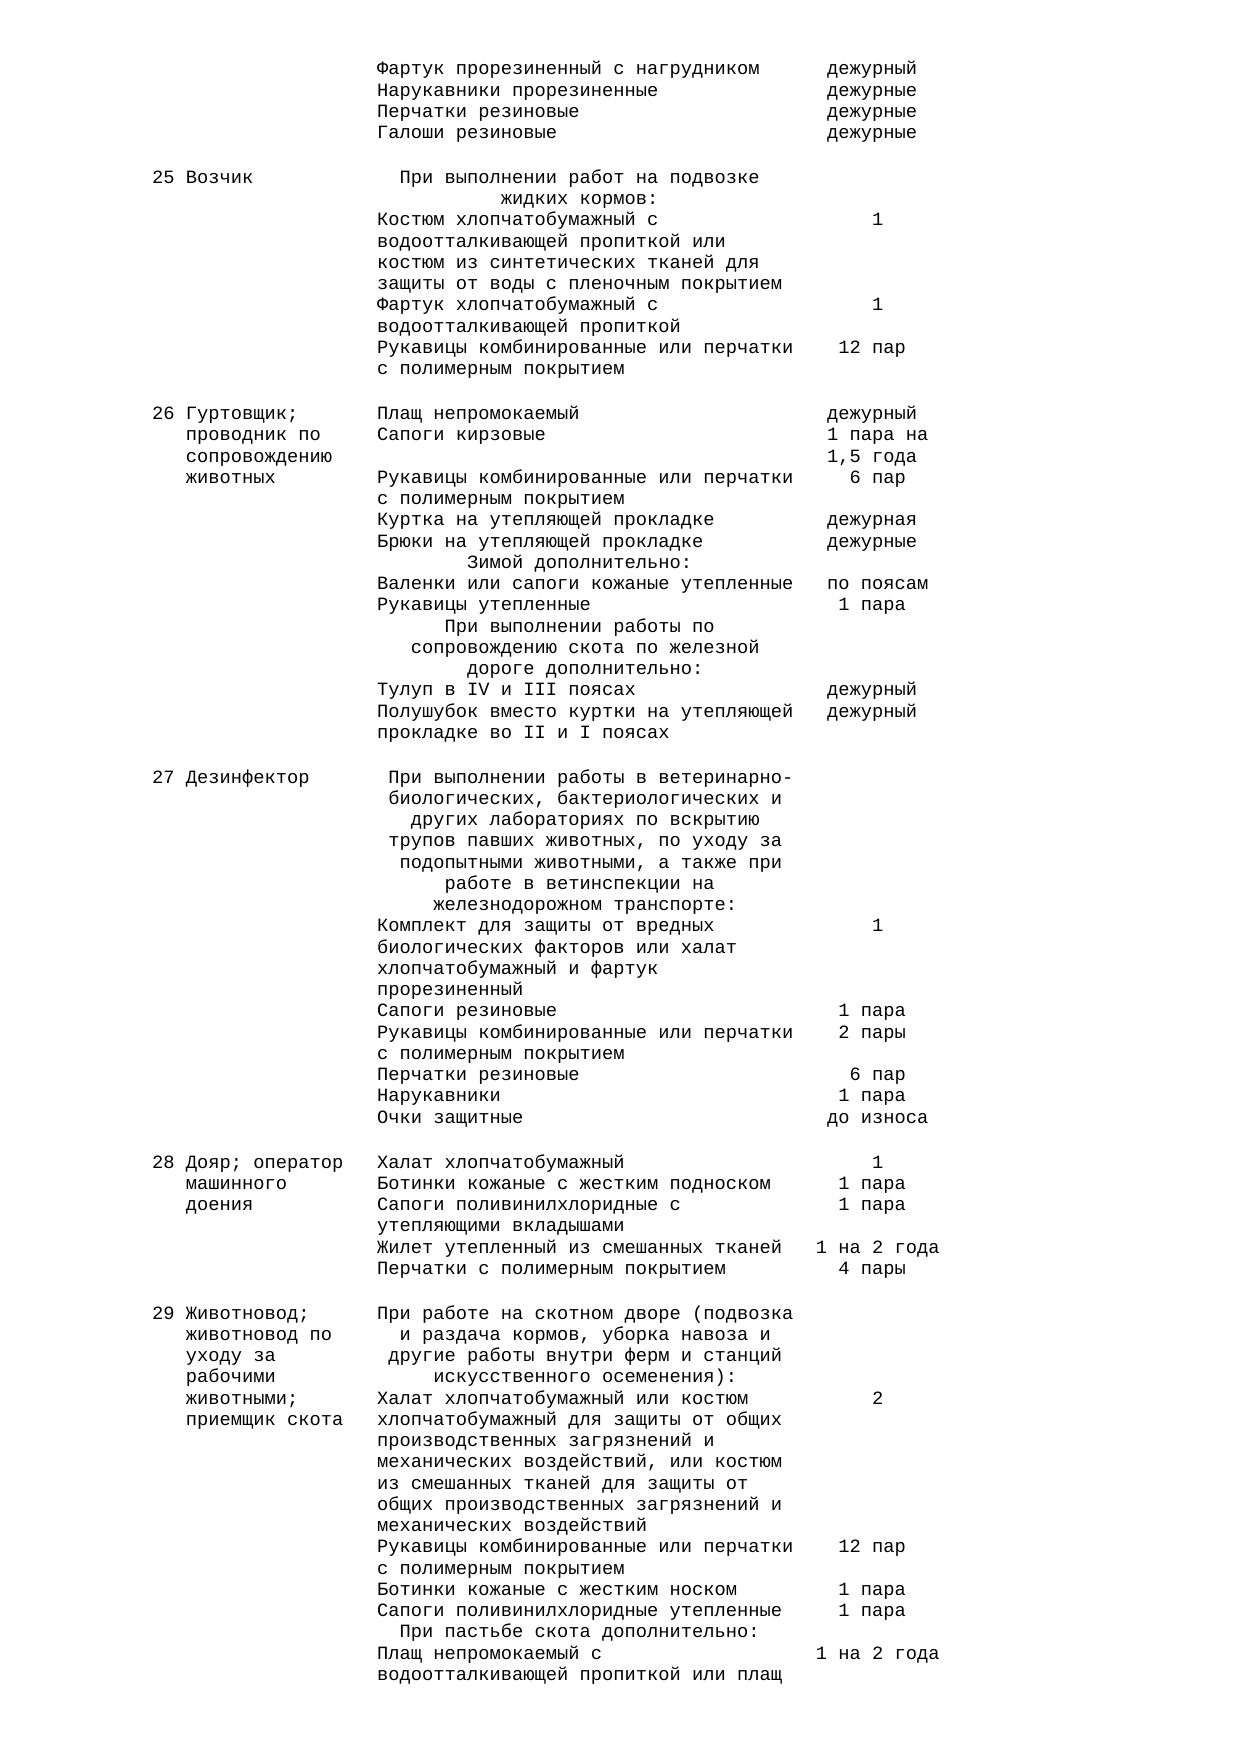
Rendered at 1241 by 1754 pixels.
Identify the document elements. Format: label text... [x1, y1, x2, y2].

text работе в ветинспекции на [118, 874, 1181, 895]
text хлопчатобумажный и фартук [118, 959, 1181, 980]
text с полимерным покрытием [118, 359, 1181, 380]
text механических воздействий, или костюм [118, 1452, 1181, 1473]
text Сапоги резиновые 1 пара [118, 1001, 1181, 1022]
text защиты от воды с пленочным покрытием [118, 274, 1181, 295]
text прорезиненный [118, 980, 1181, 1001]
text 27 Дезинфектор При выполнении работы в ветеринарно- [118, 767, 1181, 789]
text 29 Животновод; При работе на скотном дворе (подвозка [118, 1303, 1181, 1325]
text Полушубок вместо куртки на утепляющей дежурный [118, 701, 1181, 723]
text 28 Дояр; оператор Халат хлопчатобумажный 1 [118, 1152, 1181, 1174]
text сопровождению скота по железной [118, 638, 1181, 659]
text 26 Гуртовщик; Плащ непромокаемый дежурный [118, 404, 1181, 425]
text механических воздействий [118, 1516, 1181, 1537]
text водоотталкивающей пропиткой или плащ [118, 1665, 1181, 1686]
text железнодорожном транспорте: [118, 895, 1181, 916]
text подопытными животными, а также при [118, 852, 1181, 874]
text Рукавицы комбинированные или перчатки 12 пар [118, 1537, 1181, 1558]
text костюм из синтетических тканей для [118, 253, 1181, 274]
text из смешанных тканей для защиты от [118, 1473, 1181, 1495]
text проводник по Сапоги кирзовые 1 пара на [118, 425, 1181, 446]
text сопровождению 1,5 года [118, 446, 1181, 468]
text 25 Возчик При выполнении работ на подвозке [118, 168, 1181, 189]
text животных Рукавицы комбинированные или перчатки 6 пар [118, 468, 1181, 489]
text Жилет утепленный из смешанных тканей 1 на 2 года [118, 1237, 1181, 1259]
text производственных загрязнений и [118, 1431, 1181, 1452]
text дороге дополнительно: [118, 659, 1181, 680]
text Рукавицы утепленные 1 пара [118, 595, 1181, 616]
text других лабораториях по вскрытию [118, 810, 1181, 831]
text Сапоги поливинилхлоридные утепленные 1 пара [118, 1601, 1181, 1622]
text Перчатки резиновые 6 пар [118, 1065, 1181, 1086]
text Нарукавники 1 пара [118, 1086, 1181, 1107]
text с полимерным покрытием [118, 1558, 1181, 1580]
text Костюм хлопчатобумажный с 1 [118, 210, 1181, 231]
text с полимерным покрытием [118, 489, 1181, 510]
text с полимерным покрытием [118, 1044, 1181, 1065]
text биологических факторов или халат [118, 937, 1181, 959]
text водоотталкивающей пропиткой или [118, 231, 1181, 253]
text Рукавицы комбинированные или перчатки 2 пары [118, 1022, 1181, 1044]
text Ботинки кожаные с жестким носком 1 пара [118, 1580, 1181, 1601]
text уходу за другие работы внутри ферм и станций [118, 1346, 1181, 1367]
text трупов павших животных, по уходу за [118, 831, 1181, 852]
text Фартук хлопчатобумажный с 1 [118, 295, 1181, 316]
text Куртка на утепляющей прокладке дежурная [118, 510, 1181, 531]
text При пастьбе скота дополнительно: [118, 1622, 1181, 1643]
text утепляющими вкладышами [118, 1216, 1181, 1237]
text Рукавицы комбинированные или перчатки 12 пар [118, 338, 1181, 359]
text Перчатки резиновые дежурные [118, 102, 1181, 123]
text Брюки на утепляющей прокладке дежурные [118, 531, 1181, 553]
text При выполнении работы по [118, 616, 1181, 638]
text рабочими искусственного осеменения): [118, 1367, 1181, 1388]
text приемщик скота хлопчатобумажный для защиты от общих [118, 1410, 1181, 1431]
text жидких кормов: [118, 189, 1181, 210]
text животными; Халат хлопчатобумажный или костюм 2 [118, 1388, 1181, 1410]
text доения Сапоги поливинилхлоридные с 1 пара [118, 1195, 1181, 1216]
text Тулуп в IV и III поясах дежурный [118, 680, 1181, 701]
text общих производственных загрязнений и [118, 1495, 1181, 1516]
text биологических, бактериологических и [118, 789, 1181, 810]
text машинного Ботинки кожаные с жестким подноском 1 пара [118, 1174, 1181, 1195]
text водоотталкивающей пропиткой [118, 316, 1181, 338]
text Плащ непромокаемый с 1 на 2 года [118, 1643, 1181, 1665]
text прокладке во II и I поясах [118, 723, 1181, 744]
text Зимой дополнительно: [118, 553, 1181, 574]
text Валенки или сапоги кожаные утепленные по поясам [118, 574, 1181, 595]
text Перчатки с полимерным покрытием 4 пары [118, 1259, 1181, 1280]
text Фартук прорезиненный с нагрудником дежурный [118, 59, 1181, 80]
text Нарукавники прорезиненные дежурные [118, 80, 1181, 102]
text Галоши резиновые дежурные [118, 123, 1181, 144]
text Комплект для защиты от вредных 1 [118, 916, 1181, 937]
text Очки защитные до износа [118, 1107, 1181, 1129]
text животновод по и раздача кормов, уборка навоза и [118, 1325, 1181, 1346]
